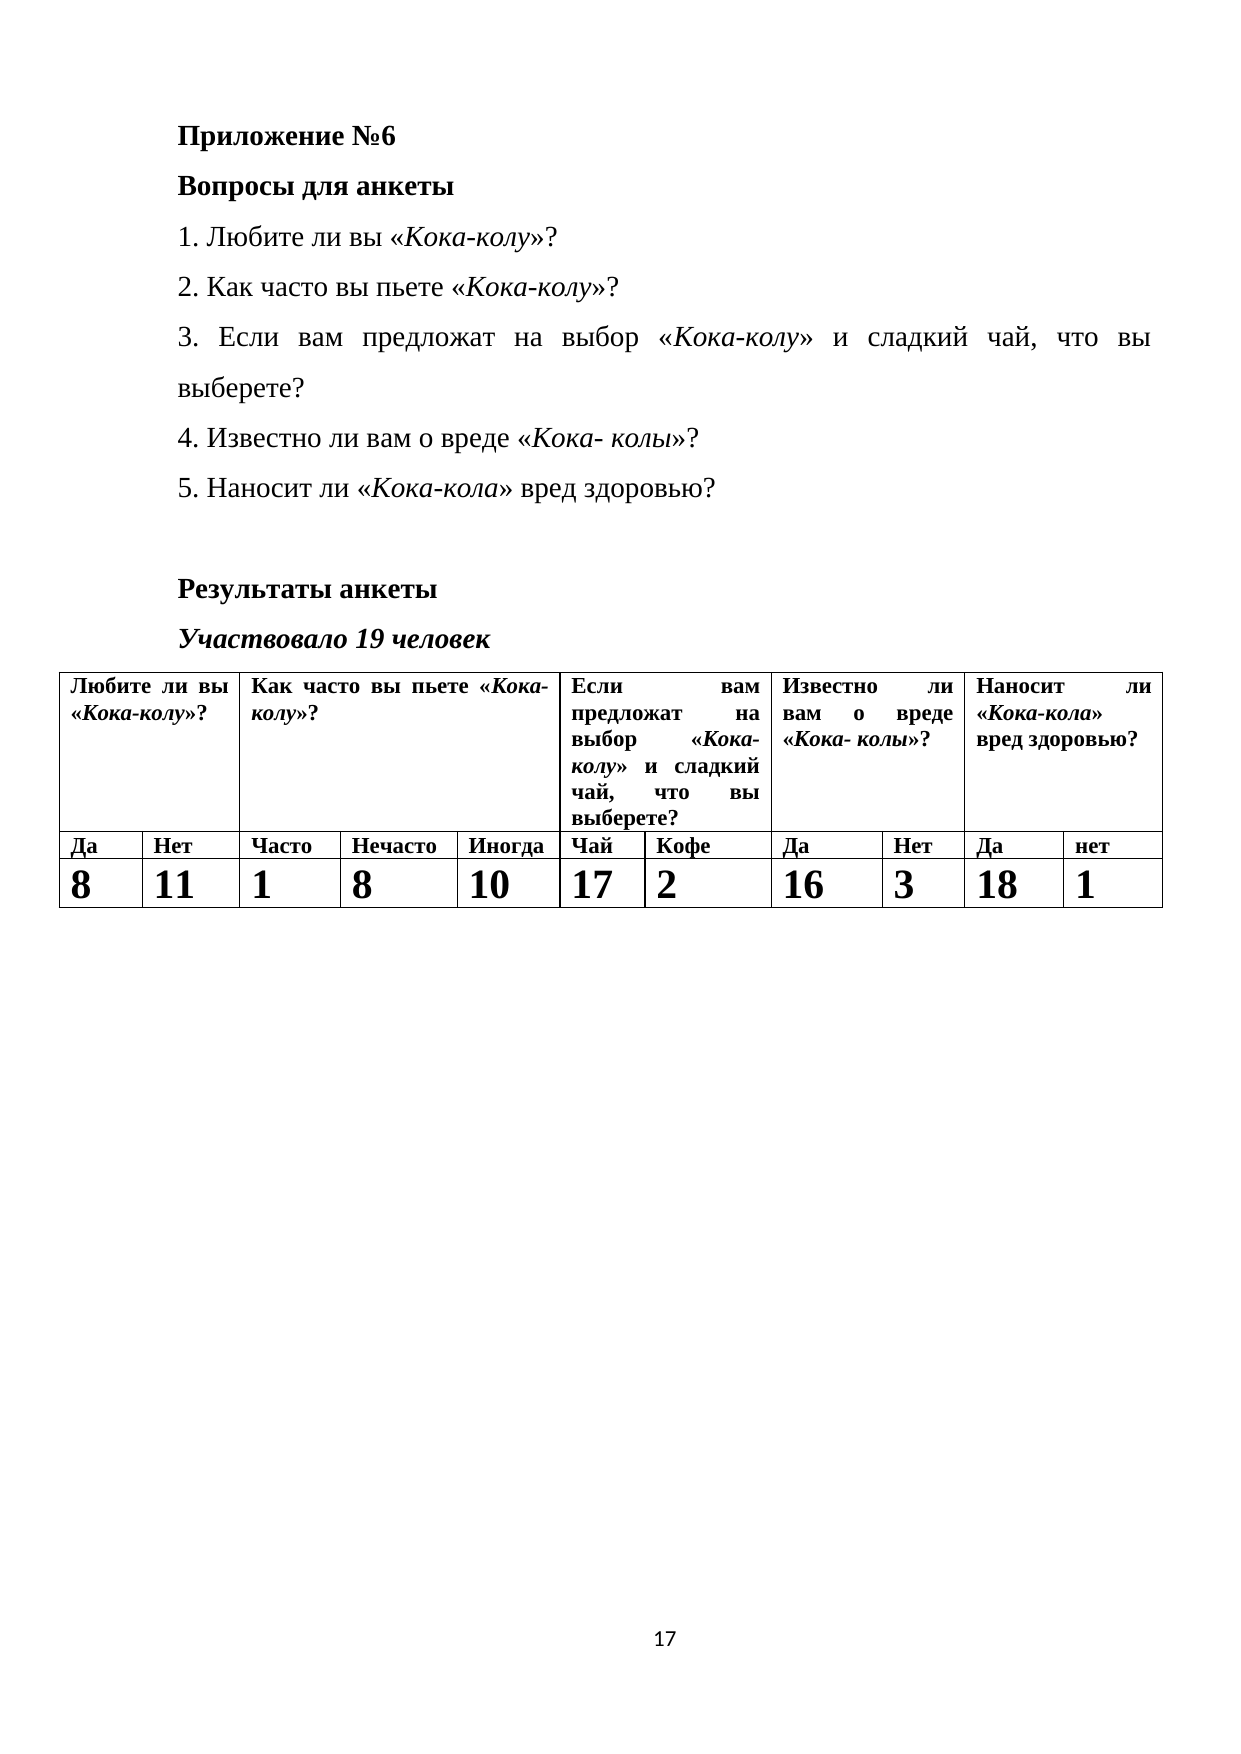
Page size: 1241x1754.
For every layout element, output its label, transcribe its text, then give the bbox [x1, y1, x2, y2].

text 3. Если вам предложат на выбор «Кока-колу» и сладкий чай, что вы выберете? [177, 319, 1152, 403]
text Вопросы для анкеты [177, 168, 1152, 202]
table_cell 18 [965, 859, 1063, 907]
table_cell Нечасто [341, 832, 457, 858]
table_header Любите ли вы «Кока-колу»? [60, 673, 239, 831]
table_cell 1 [1064, 859, 1162, 907]
text 5. Наносит ли «Кока-кола» вред здоровью? [177, 470, 1152, 504]
text 4. Известно ли вам о вреде «Кока- колы»? [177, 420, 1152, 453]
table_cell 3 [883, 859, 964, 907]
table_cell 11 [143, 859, 239, 907]
table_cell 10 [458, 859, 559, 907]
text Результаты анкеты [177, 571, 1152, 604]
table_cell Нет [143, 832, 239, 858]
table_cell Иногда [458, 832, 559, 858]
table_cell Да [60, 832, 142, 858]
table_cell Нет [883, 832, 964, 858]
table_cell Да [772, 832, 882, 858]
text 2. Как часто вы пьете «Кока-колу»? [177, 269, 1152, 303]
table_cell 16 [772, 859, 882, 907]
table_cell 8 [341, 859, 457, 907]
table_cell 8 [60, 859, 142, 907]
table_cell 1 [240, 859, 340, 907]
table_cell нет [1064, 832, 1162, 858]
table_header Известно ли вам о вреде «Кока- колы»? [772, 673, 964, 831]
text Участвовало 19 человек [177, 621, 1152, 655]
table_header Наносит ли «Кока-кола» вред здоровью? [965, 673, 1162, 831]
table_cell 2 [646, 859, 771, 907]
table_cell Кофе [646, 832, 771, 858]
table_header Как часто вы пьете «Кока-колу»? [240, 673, 559, 831]
table_cell Часто [240, 832, 340, 858]
table_cell Чай [561, 832, 644, 858]
table_cell 17 [561, 859, 644, 907]
table_cell Да [965, 832, 1063, 858]
text 1. Любите ли вы «Кока-колу»? [177, 219, 1152, 252]
text Приложение №6 [177, 118, 1152, 152]
